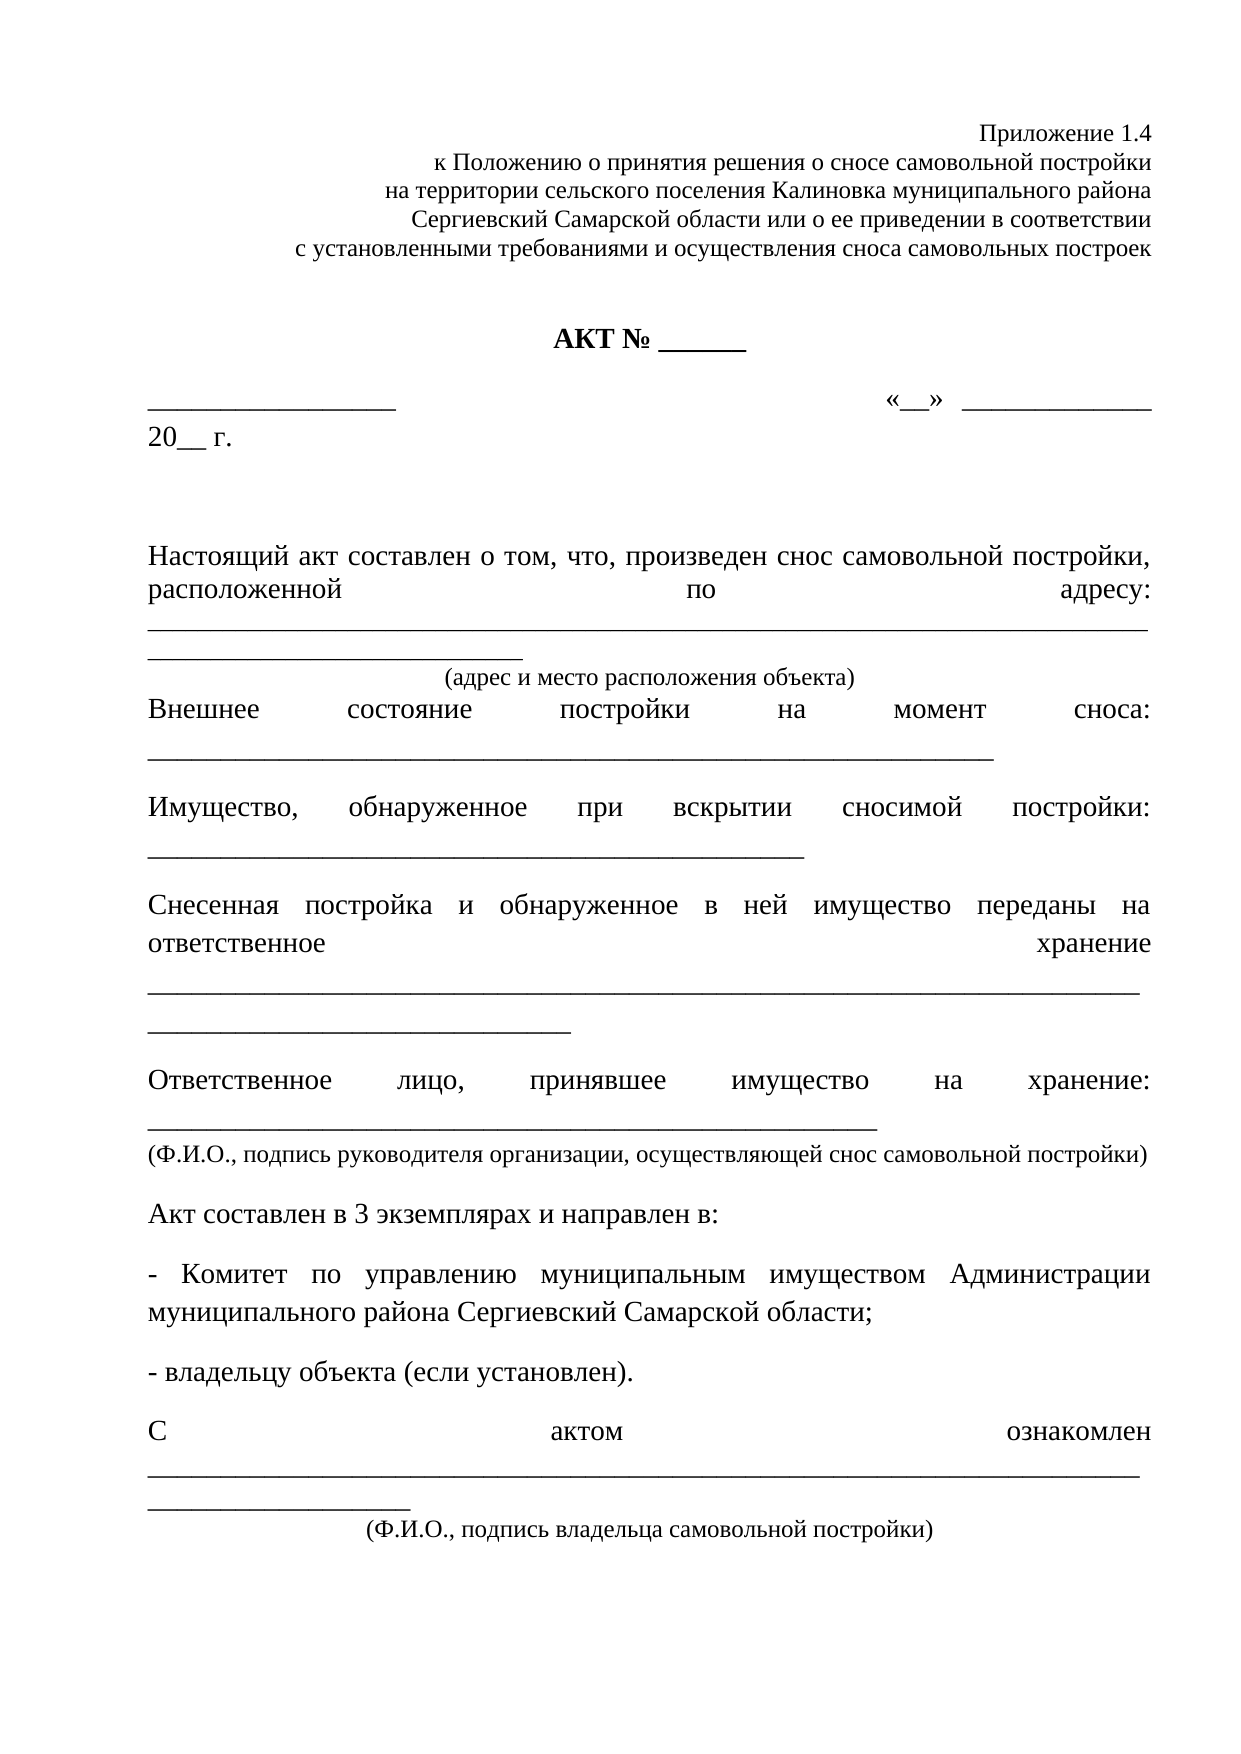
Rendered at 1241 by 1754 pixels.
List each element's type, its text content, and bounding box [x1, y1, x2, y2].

text Снесенная постройка и обнаруженное в ней имущество переданы на ответственное хранение _________________________________________________________________________________________________ [148, 887, 1152, 1036]
text на территории сельского поселения Калиновка муниципального района [148, 176, 1152, 204]
text к Положению о принятия решения о сносе самовольной постройки [148, 147, 1152, 176]
text Акт составлен в 3 экземплярах и направлен в: [148, 1197, 1152, 1230]
text (адрес и место расположения объекта) [148, 662, 1152, 691]
text АКТ № ______ [148, 321, 1152, 355]
text Настоящий акт составлен о том, что, произведен снос самовольной постройки, расположенной по адресу: ______________________________________________________________________________________________________________ [148, 538, 1152, 662]
text Внешнее состояние постройки на момент сноса: __________________________________________________________ [148, 691, 1152, 763]
text Имущество, обнаруженное при вскрытии сносимой постройки: _____________________________________________ [148, 789, 1152, 861]
text - владельцу объекта (если установлен). [148, 1354, 1152, 1387]
text - Комитет по управлению муниципальным имуществом Администрации муниципального района Сергиевский Самарской области; [148, 1256, 1152, 1328]
text Приложение 1.4 [148, 118, 1152, 147]
text (Ф.И.О., подпись руководителя организации, осуществляющей снос самовольной постройки) [148, 1139, 1152, 1168]
text С актом ознакомлен ______________________________________________________________________________________ [148, 1413, 1152, 1514]
text (Ф.И.О., подпись владельца самовольной постройки) [148, 1514, 1152, 1543]
text Ответственное лицо, принявшее имущество на хранение: __________________________________________________ [148, 1062, 1152, 1134]
text _________________ «__» _____________ 20__ г. [148, 381, 1152, 453]
text Сергиевский Самарской области или о ее приведении в соответствии [148, 204, 1152, 233]
text с установленными требованиями и осуществления сноса самовольных построек [148, 233, 1152, 262]
